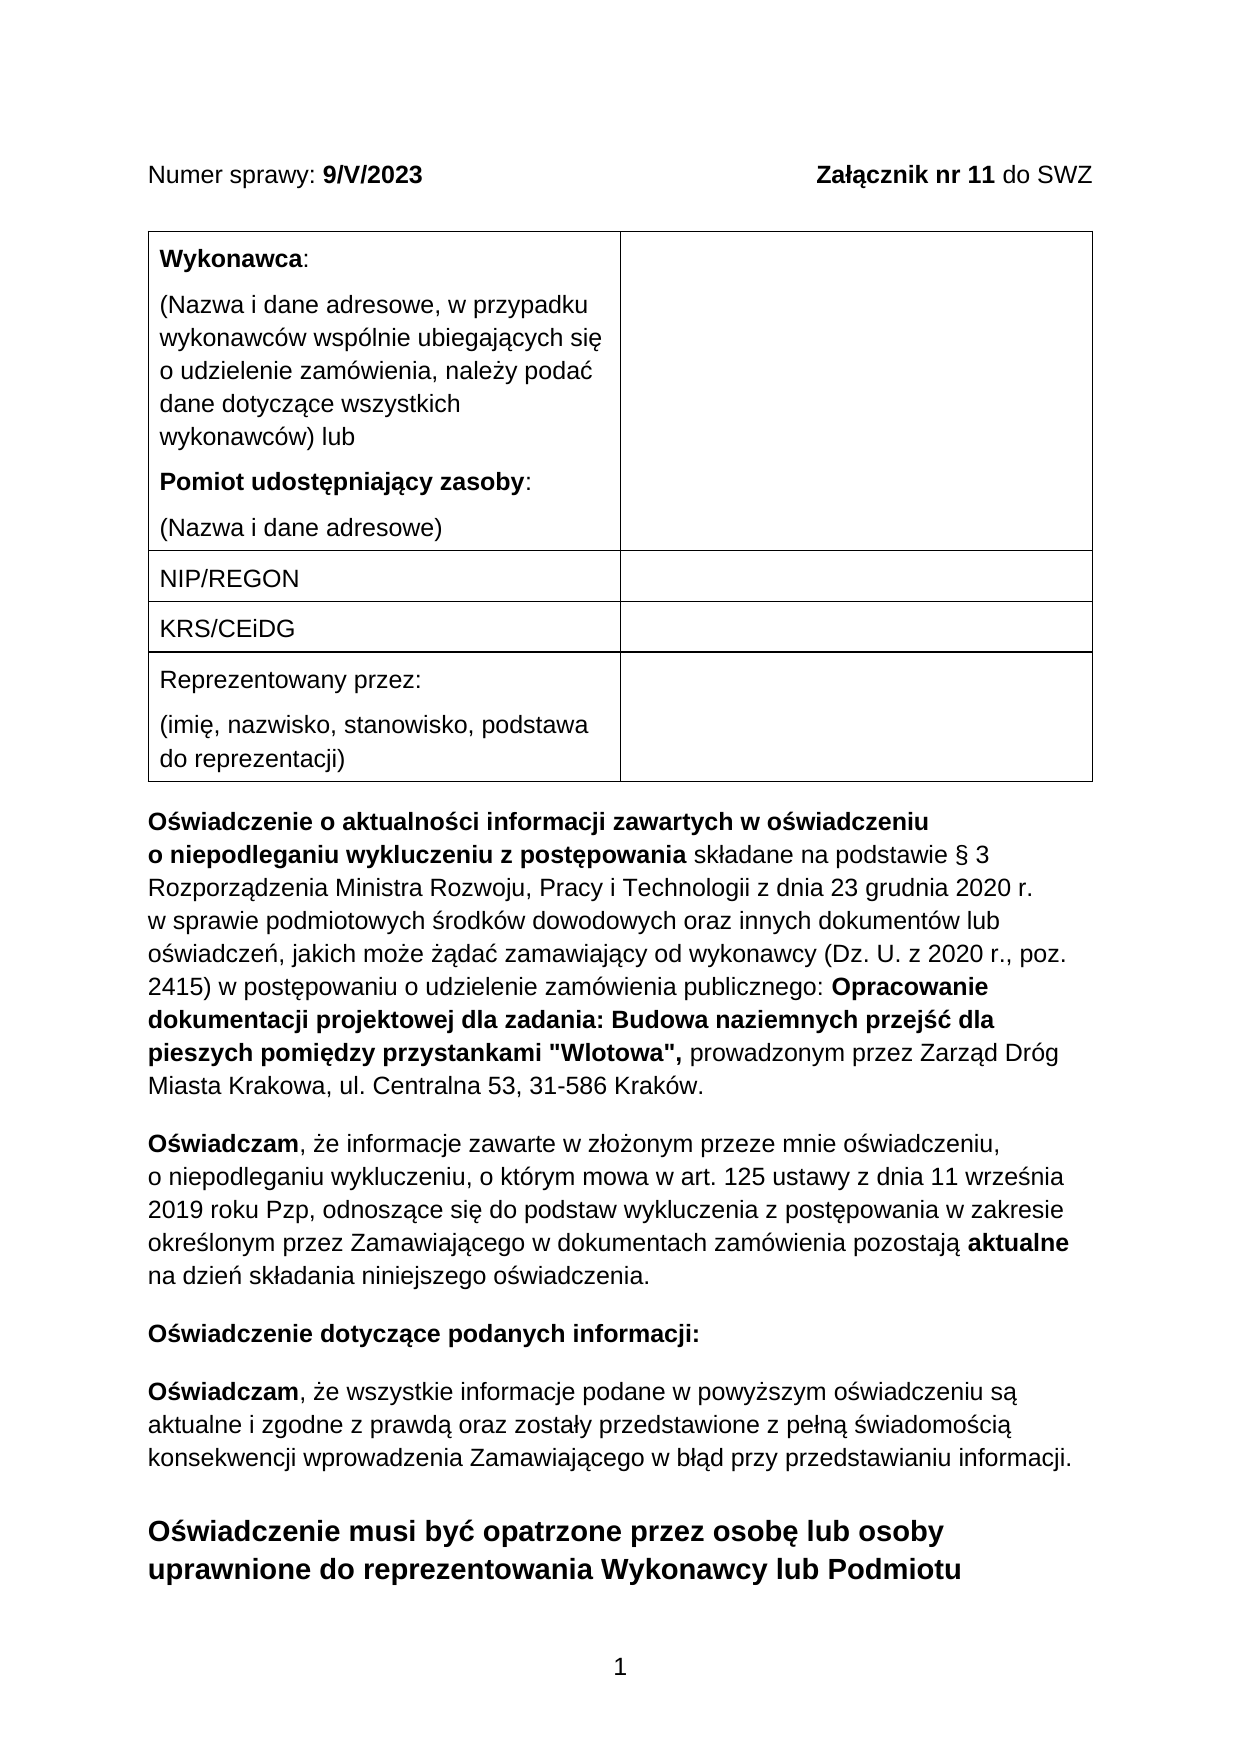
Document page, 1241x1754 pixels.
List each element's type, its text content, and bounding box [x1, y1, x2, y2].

table_cell NIP/REGON [149, 551, 620, 601]
text Oświadczenie dotyczące podanych informacji: [148, 1319, 1093, 1348]
table_cell [621, 653, 1092, 781]
text Oświadczam, że informacje zawarte w złożonym przeze mnie oświadczeniu, o niepodleganiu wykluczeniu, o którym mowa w art. 125 ustawy z dnia 11 września 2019 roku Pzp, odnoszące się do podstaw wykluczenia z postępowania w zakresie określonym przez Zamawiającego w dokumentach zamówienia pozostają aktualne na dzień składania niniejszego oświadczenia. [148, 1129, 1093, 1290]
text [148, 1514, 1093, 1586]
table_cell [621, 602, 1092, 651]
table_header Wykonawca: (Nazwa i dane adresowe, w przypadku wykonawców wspólnie ubiegających się o udzielenie zamówienia, należy podać dane dotyczące wszystkich wykonawców) lub Pomiot udostępniający zasoby: (Nazwa i dane adresowe) [149, 232, 620, 550]
text Oświadczam, że wszystkie informacje podane w powyższym oświadczeniu są aktualne i zgodne z prawdą oraz zostały przedstawione z pełną świadomością konsekwencji wprowadzenia Zamawiającego w błąd przy przedstawianiu informacji. [148, 1377, 1093, 1472]
text Numer sprawy: 9/V/2023 Załącznik nr 11 do SWZ [148, 160, 1093, 189]
table_header [621, 232, 1092, 550]
table_cell [621, 551, 1092, 601]
table_cell KRS/CEiDG [149, 602, 620, 651]
table_cell Reprezentowany przez: (imię, nazwisko, stanowisko, podstawa do reprezentacji) [149, 653, 620, 781]
text Oświadczenie o aktualności informacji zawartych w oświadczeniu o niepodleganiu wykluczeniu z postępowania składane na podstawie § 3 Rozporządzenia Ministra Rozwoju, Pracy i Technologii z dnia 23 grudnia 2020 r. w sprawie podmiotowych środków dowodowych oraz innych dokumentów lub oświadczeń, jakich może żądać zamawiający od wykonawcy (Dz. U. z 2020 r., poz. 2415) w postępowaniu o udzielenie zamówienia publicznego: Opracowanie dokumentacji projektowej dla zadania: Budowa naziemnych przejść dla pieszych pomiędzy przystankami "Wlotowa", prowadzonym przez Zarząd Dróg Miasta Krakowa, ul. Centralna 53, 31-586 Kraków. [148, 807, 1093, 1100]
